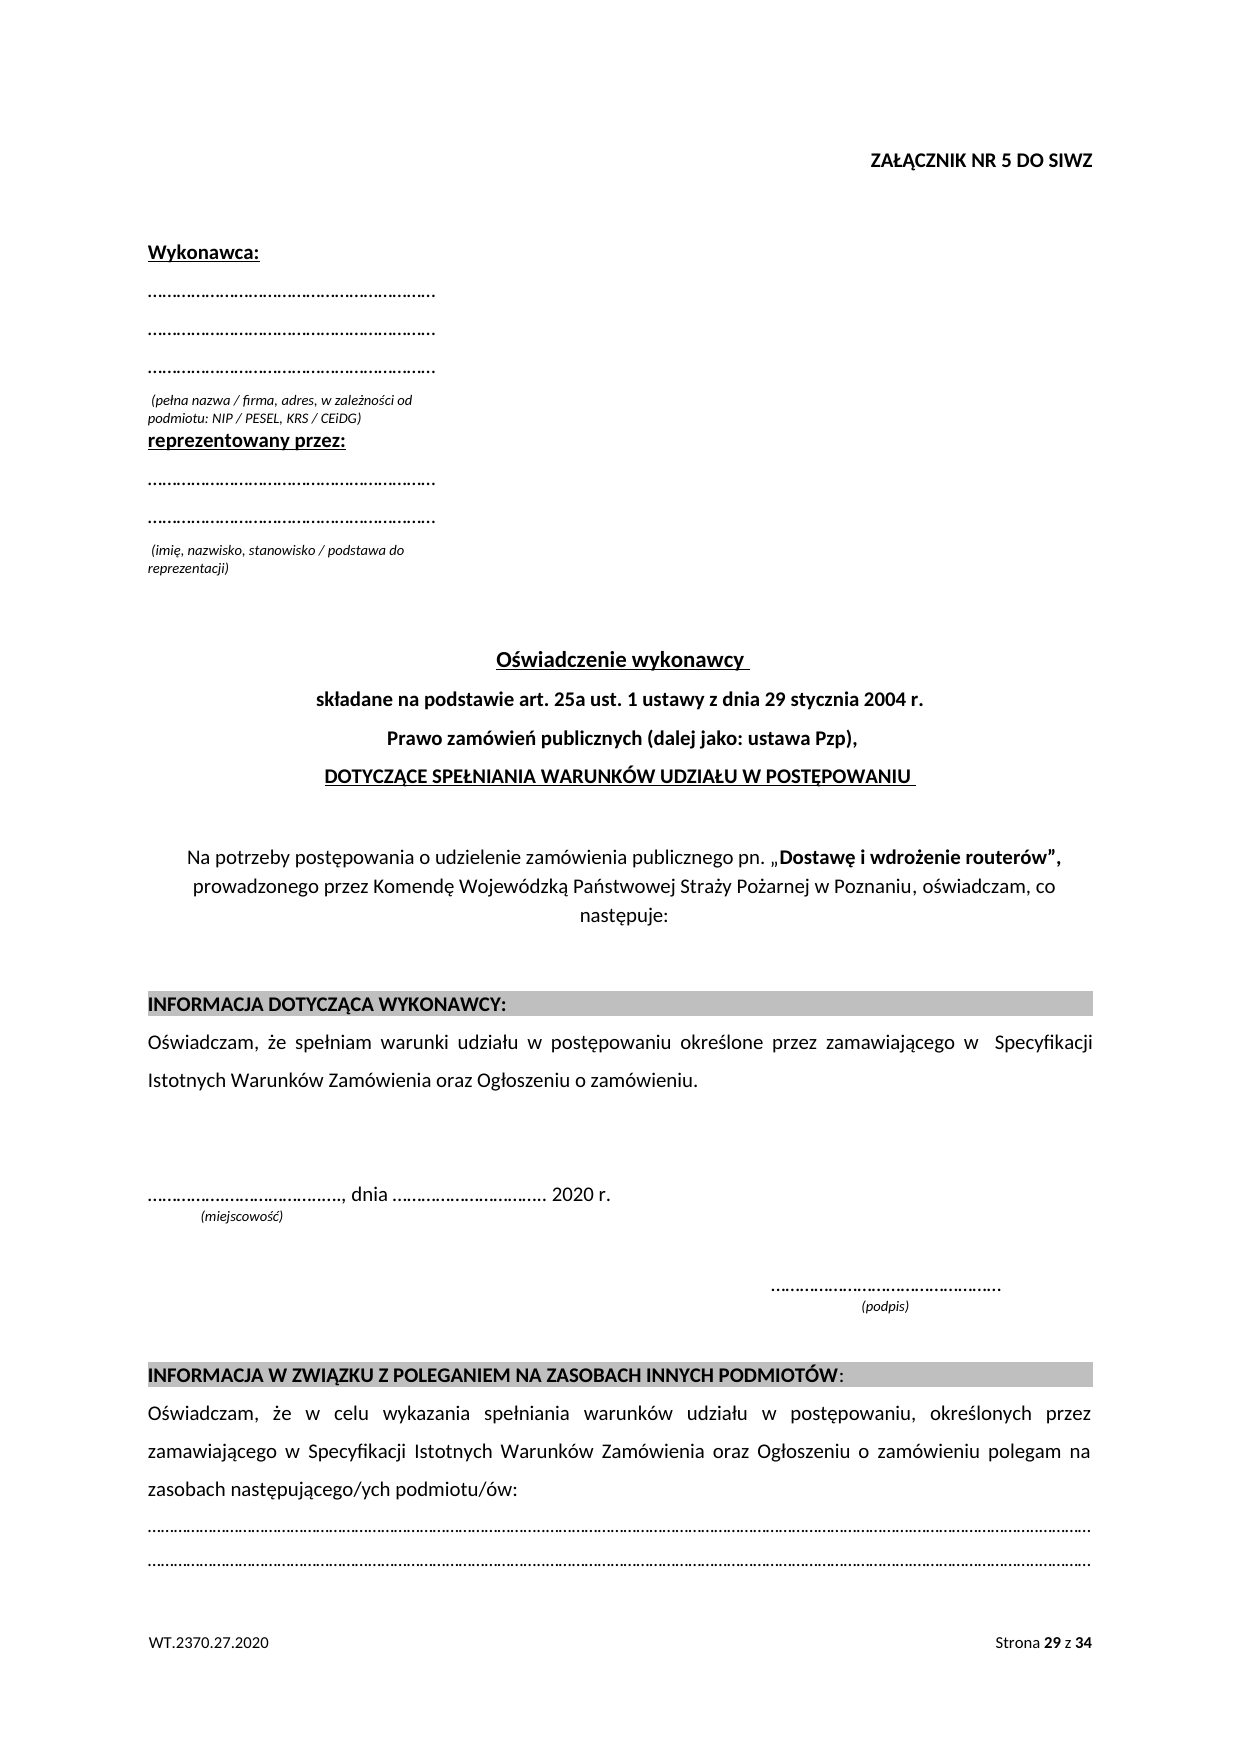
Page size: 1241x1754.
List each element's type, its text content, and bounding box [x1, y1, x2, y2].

text reprezentowany przez: [148, 427, 1093, 453]
text (pełna nazwa / firma, adres, w zależności od podmiotu: NIP / PESEL, KRS / CEiDG) [148, 392, 472, 427]
text (imię, nazwisko, stanowisko / podstawa do reprezentacji) [148, 542, 472, 577]
text …………………………………………………… [148, 277, 472, 303]
text Na potrzeby postępowania o udzielenie zamówienia publicznego pn. „Dostawę i wdrożenie routerów”, prowadzonego przez Komendę Wojewódzką Państwowej Straży Pożarnej w Poznaniu, oświadczam, co następuje: [177, 844, 1071, 928]
text Oświadczam, że w celu wykazania spełniania warunków udziału w postępowaniu, określonych przez zamawiającego w Specyfikacji Istotnych Warunków Zamówienia oraz Ogłoszeniu o zamówieniu polegam na zasobach następującego/ych podmiotu/ów: [148, 1400, 1093, 1502]
text Oświadczam, że spełniam warunki udziału w postępowaniu określone przez zamawiającego w Specyfikacji Istotnych Warunków Zamówienia oraz Ogłoszeniu o zamówieniu. [148, 1029, 1093, 1092]
text DOTYCZĄCE SPEŁNIANIA WARUNKÓW UDZIAŁU W POSTĘPOWANIU [148, 763, 1093, 830]
text Wykonawca: [148, 239, 1093, 264]
text …………….………………..…., dnia ………………………….. 2020 r. [148, 1181, 1093, 1207]
text INFORMACJA DOTYCZĄCA WYKONAWCY: [148, 991, 1093, 1016]
text …………………………………………………… …………………………………………………… [148, 465, 472, 529]
text Prawo zamówień publicznych (dalej jako: ustawa Pzp), [148, 725, 1093, 750]
text składane na podstawie art. 25a ust. 1 ustawy z dnia 29 stycznia 2004 r. [148, 687, 1093, 712]
text (podpis) [679, 1297, 1093, 1315]
text INFORMACJA W ZWIĄZKU Z POLEGANIEM NA ZASOBACH INNYCH PODMIOTÓW: [148, 1362, 1093, 1387]
text ………………………………………… [679, 1272, 1093, 1297]
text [148, 1549, 1093, 1572]
text ZAŁĄCZNIK NR 5 DO SIWZ [148, 148, 1093, 173]
text (miejscowość) [148, 1207, 1093, 1224]
text …………………………………………………… [148, 315, 472, 341]
text Oświadczenie wykonawcy [148, 645, 1093, 673]
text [148, 1514, 1093, 1537]
text …………………………………………………… [148, 353, 472, 379]
